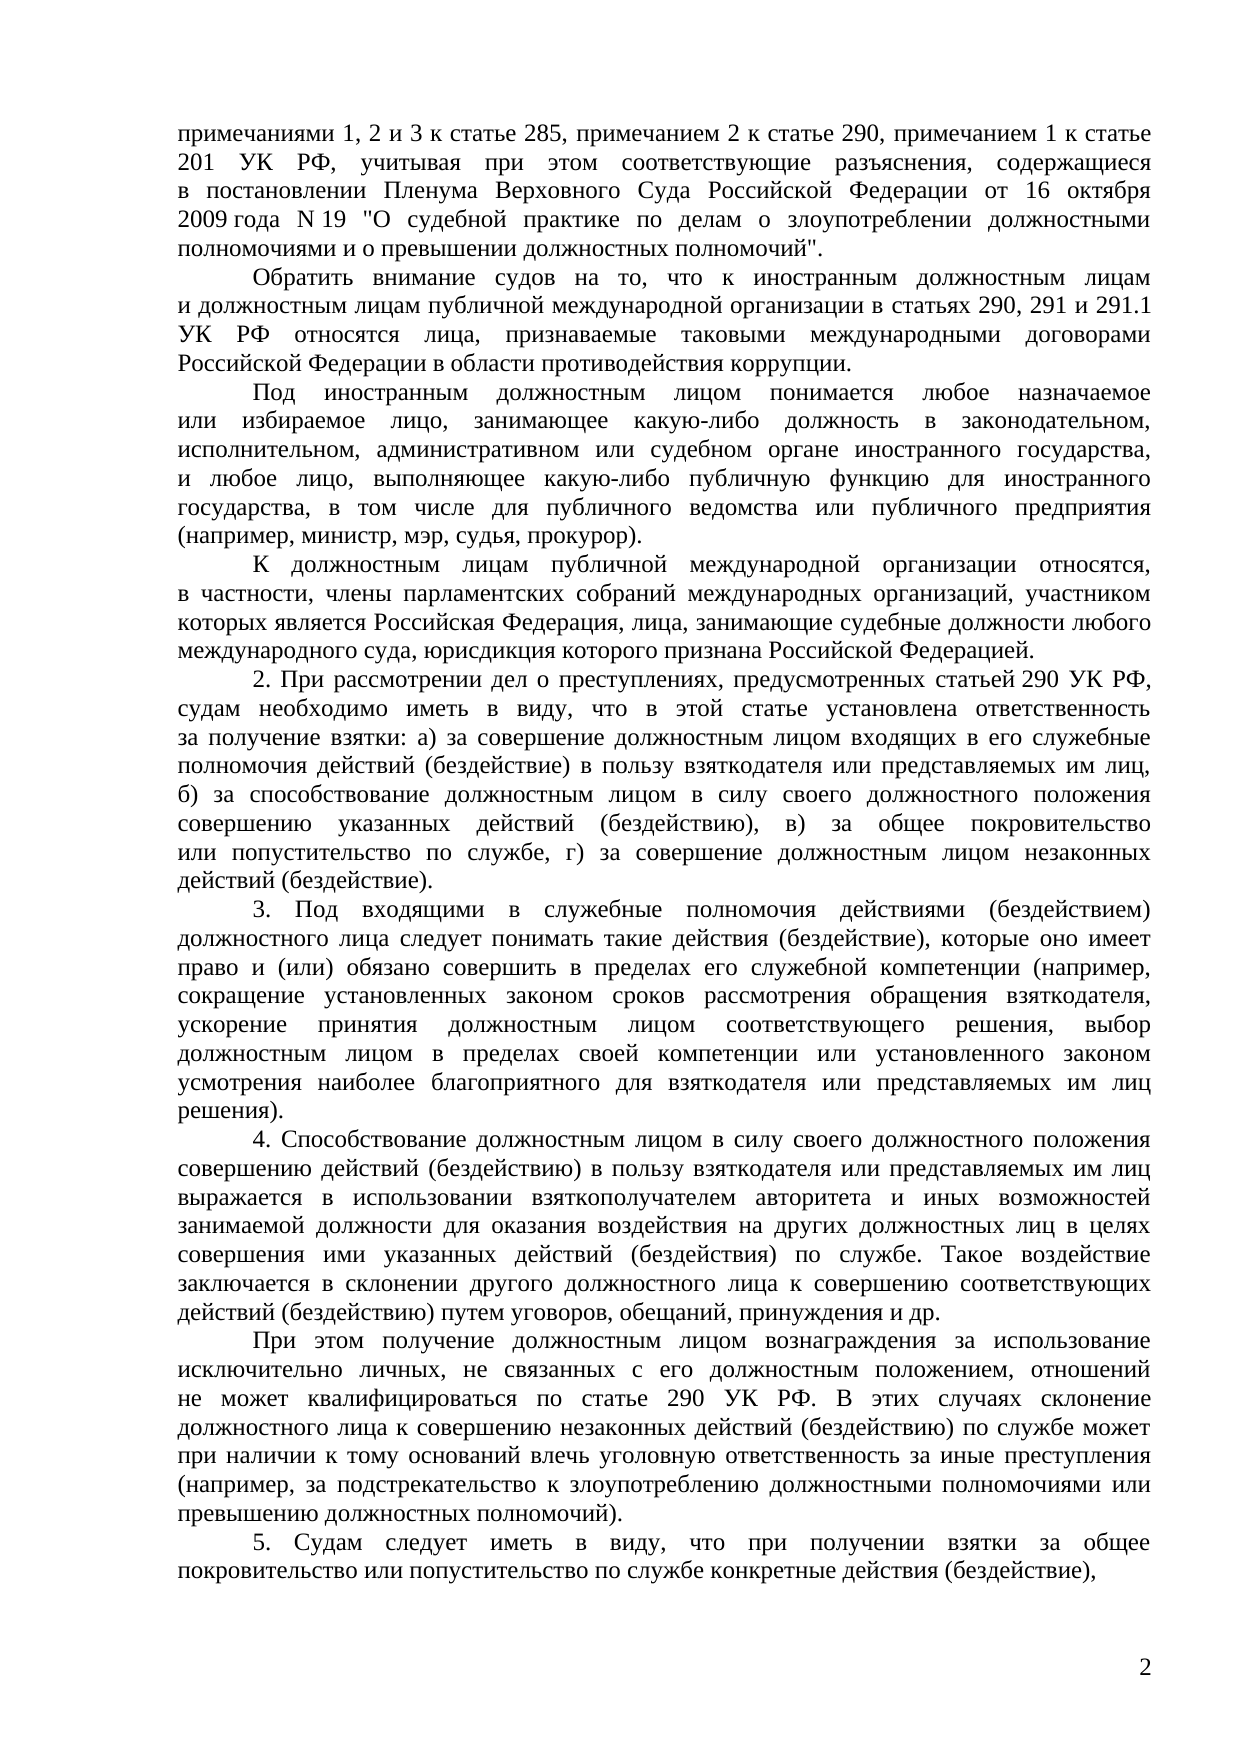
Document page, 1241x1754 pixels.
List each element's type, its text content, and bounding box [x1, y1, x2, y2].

text К должностным лицам публичной международной организации относятся, в частности, члены парламентских собраний международных организаций, участником которых является Российская Федерация, лица, занимающие судебные должности любого международного суда, юрисдикция которого признана Российской Федерацией. [177, 549, 1152, 664]
text примечаниями 1, 2 и 3 к статье 285, примечанием 2 к статье 290, примечанием 1 к статье 201 УК РФ, учитывая при этом соответствующие разъяснения, содержащиеся в постановлении Пленума Верховного Суда Российской Федерации от 16 октября 2009 года N 19 "О судебной практике по делам о злоупотреблении должностными полномочиями и о превышении должностных полномочий". [177, 118, 1152, 262]
text Под иностранным должностным лицом понимается любое назначаемое или избираемое лицо, занимающее какую-либо должность в законодательном, исполнительном, административном или судебном органе иностранного государства, и любое лицо, выполняющее какую-либо публичную функцию для иностранного государства, в том числе для публичного ведомства или публичного предприятия (например, министр, мэр, судья, прокурор). [177, 377, 1152, 549]
text 5. Судам следует иметь в виду, что при получении взятки за общее покровительство или попустительство по службе конкретные действия (бездействие), [177, 1527, 1152, 1584]
text 3. Под входящими в служебные полномочия действиями (бездействием) должностного лица следует понимать такие действия (бездействие), которые оно имеет право и (или) обязано совершить в пределах его служебной компетенции (например, сокращение установленных законом сроков рассмотрения обращения взяткодателя, ускорение принятия должностным лицом соответствующего решения, выбор должностным лицом в пределах своей компетенции или установленного законом усмотрения наиболее благоприятного для взяткодателя или представляемых им лиц решения). [177, 894, 1152, 1124]
text 4. Способствование должностным лицом в силу своего должностного положения совершению действий (бездействию) в пользу взяткодателя или представляемых им лиц выражается в использовании взяткополучателем авторитета и иных возможностей занимаемой должности для оказания воздействия на других должностных лиц в целях совершения ими указанных действий (бездействия) по службе. Такое воздействие заключается в склонении другого должностного лица к совершению соответствующих действий (бездействию) путем уговоров, обещаний, принуждения и др. [177, 1124, 1152, 1326]
text Обратить внимание судов на то, что к иностранным должностным лицам и должностным лицам публичной международной организации в статьях 290, 291 и 291.1 УК РФ относятся лица, признаваемые таковыми международными договорами Российской Федерации в области противодействия коррупции. [177, 262, 1152, 377]
text При этом получение должностным лицом вознаграждения за использование исключительно личных, не связанных с его должностным положением, отношений не может квалифицироваться по статье 290 УК РФ. В этих случаях склонение должностного лица к совершению незаконных действий (бездействию) по службе может при наличии к тому оснований влечь уголовную ответственность за иные преступления (например, за подстрекательство к злоупотреблению должностными полномочиями или превышению должностных полномочий). [177, 1326, 1152, 1527]
text 2. При рассмотрении дел о преступлениях, предусмотренных статьей 290 УК РФ, судам необходимо иметь в виду, что в этой статье установлена ответственность за получение взятки: а) за совершение должностным лицом входящих в его служебные полномочия действий (бездействие) в пользу взяткодателя или представляемых им лиц, б) за способствование должностным лицом в силу своего должностного положения совершению указанных действий (бездействию), в) за общее покровительство или попустительство по службе, г) за совершение должностным лицом незаконных действий (бездействие). [177, 664, 1152, 894]
